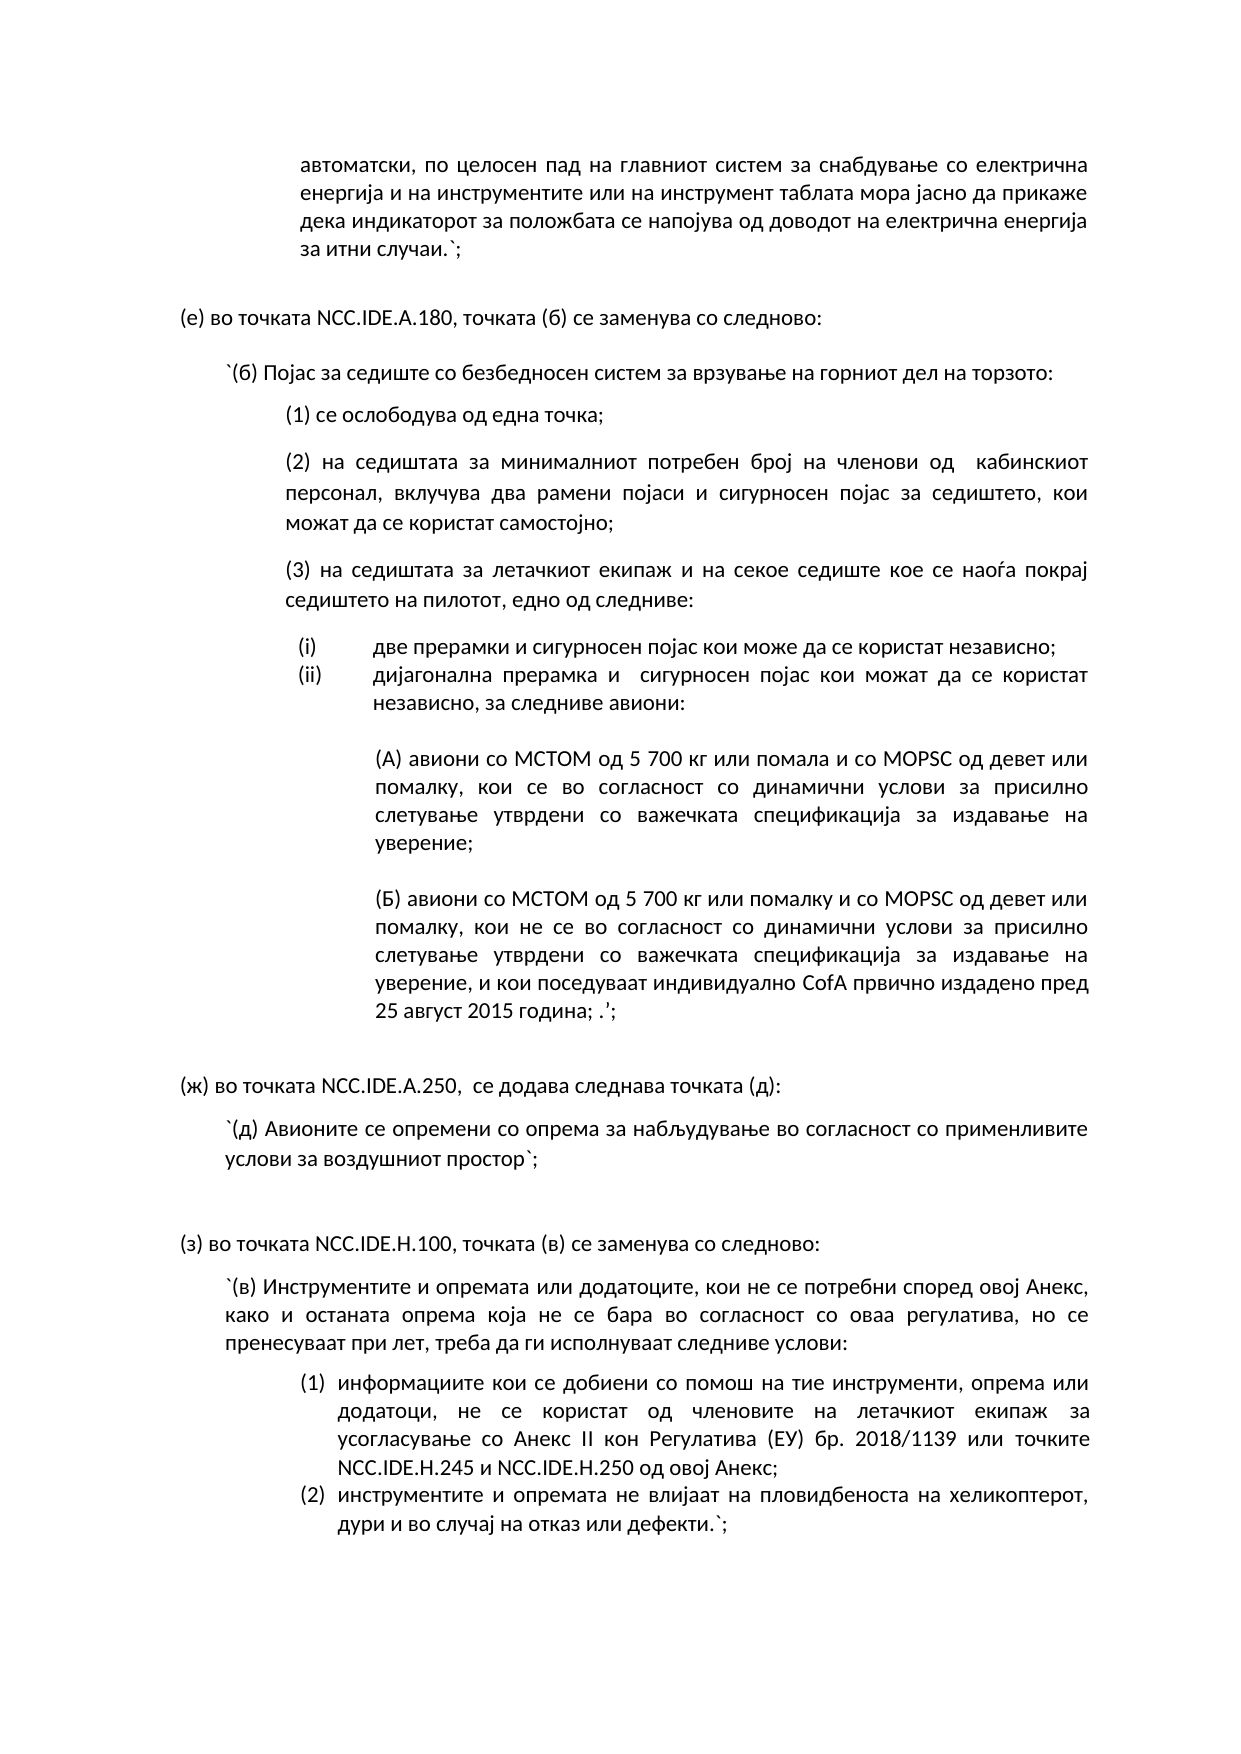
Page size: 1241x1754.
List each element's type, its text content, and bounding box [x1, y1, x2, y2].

list инструментите и опремата не влијаат на пловидбеноста на хеликоптерот, дури и во случај на отказ или дефекти.`; [300, 1481, 1090, 1537]
text (2) на седиштата за минималниот потребен број на членови од кабинскиот персонал, вклучува два рамени појаси и сигурносен појас за седиштето, кои можат да се користат самостојно; [285, 447, 1089, 536]
text (3) на седиштата за летачкиот екипаж и на секое седиште кое се наоѓа покрај седиштето на пилотот, едно од следниве: [285, 555, 1089, 613]
text (ж) во точката NCC.IDE.A.250, се додава следнава точката (д): [179, 1071, 1089, 1099]
list информациите кои се добиени со помош на тие инструменти, опрема или додатоци, не се користат од членовите на летачкиот екипаж за усогласување со Анекс II кон Регулатива (ЕУ) бр. 2018/1139 или точките NCC.IDE.H.245 и NCC.IDE.H.250 од овој Анекс; [300, 1368, 1090, 1481]
list (А) авиони со MCTOM од 5 700 кг или помала и со MOPSC од девет или помалку, кои се во согласност со динамични услови за присилно слетување утврдени со важечката спецификација за издавање на уверение; [375, 744, 1089, 856]
text `(в) Инструментите и опремата или додатоците, кои не се потребни според овој Анекс, како и останата опрема која не се бара во согласност со оваа регулатива, но се пренесуваат при лет, треба да ги исполнуваат следниве услови: [225, 1272, 1090, 1356]
text (1) се ослободува од една точка; [285, 401, 1089, 428]
list (Б) авиони со MCTOM од 5 700 кг или помалку и со MOPSC од девет или помалку, кои не се во согласност со динамични услови за присилно слетување утврдени со важечката спецификација за издавање на уверение, и кои поседуваат индивидуално CofA првично издадено пред 25 август 2015 година; .’; [375, 884, 1089, 1024]
list две прерамки и сигурносен појас кои може да се користат независно; [298, 632, 1089, 660]
text (з) во точката NCC.IDE.H.100, точката (в) се заменува со следново: [179, 1229, 1089, 1257]
text `(б) Појас за седиште со безбедносен систем за врзување на горниот дел на торзото: [225, 358, 1089, 386]
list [300, 150, 1089, 262]
list дијагонална прерамка и сигурносен појас кои можат да се користат независно, за следниве авиони: [298, 660, 1089, 716]
text (е) во точката NCC.IDE.A.180, точката (б) се заменува со следново: [179, 303, 1089, 331]
text `(д) Авионите се опремени со опрема за набљудување во согласност со применливите услови за воздушниот простор`; [225, 1114, 1089, 1172]
